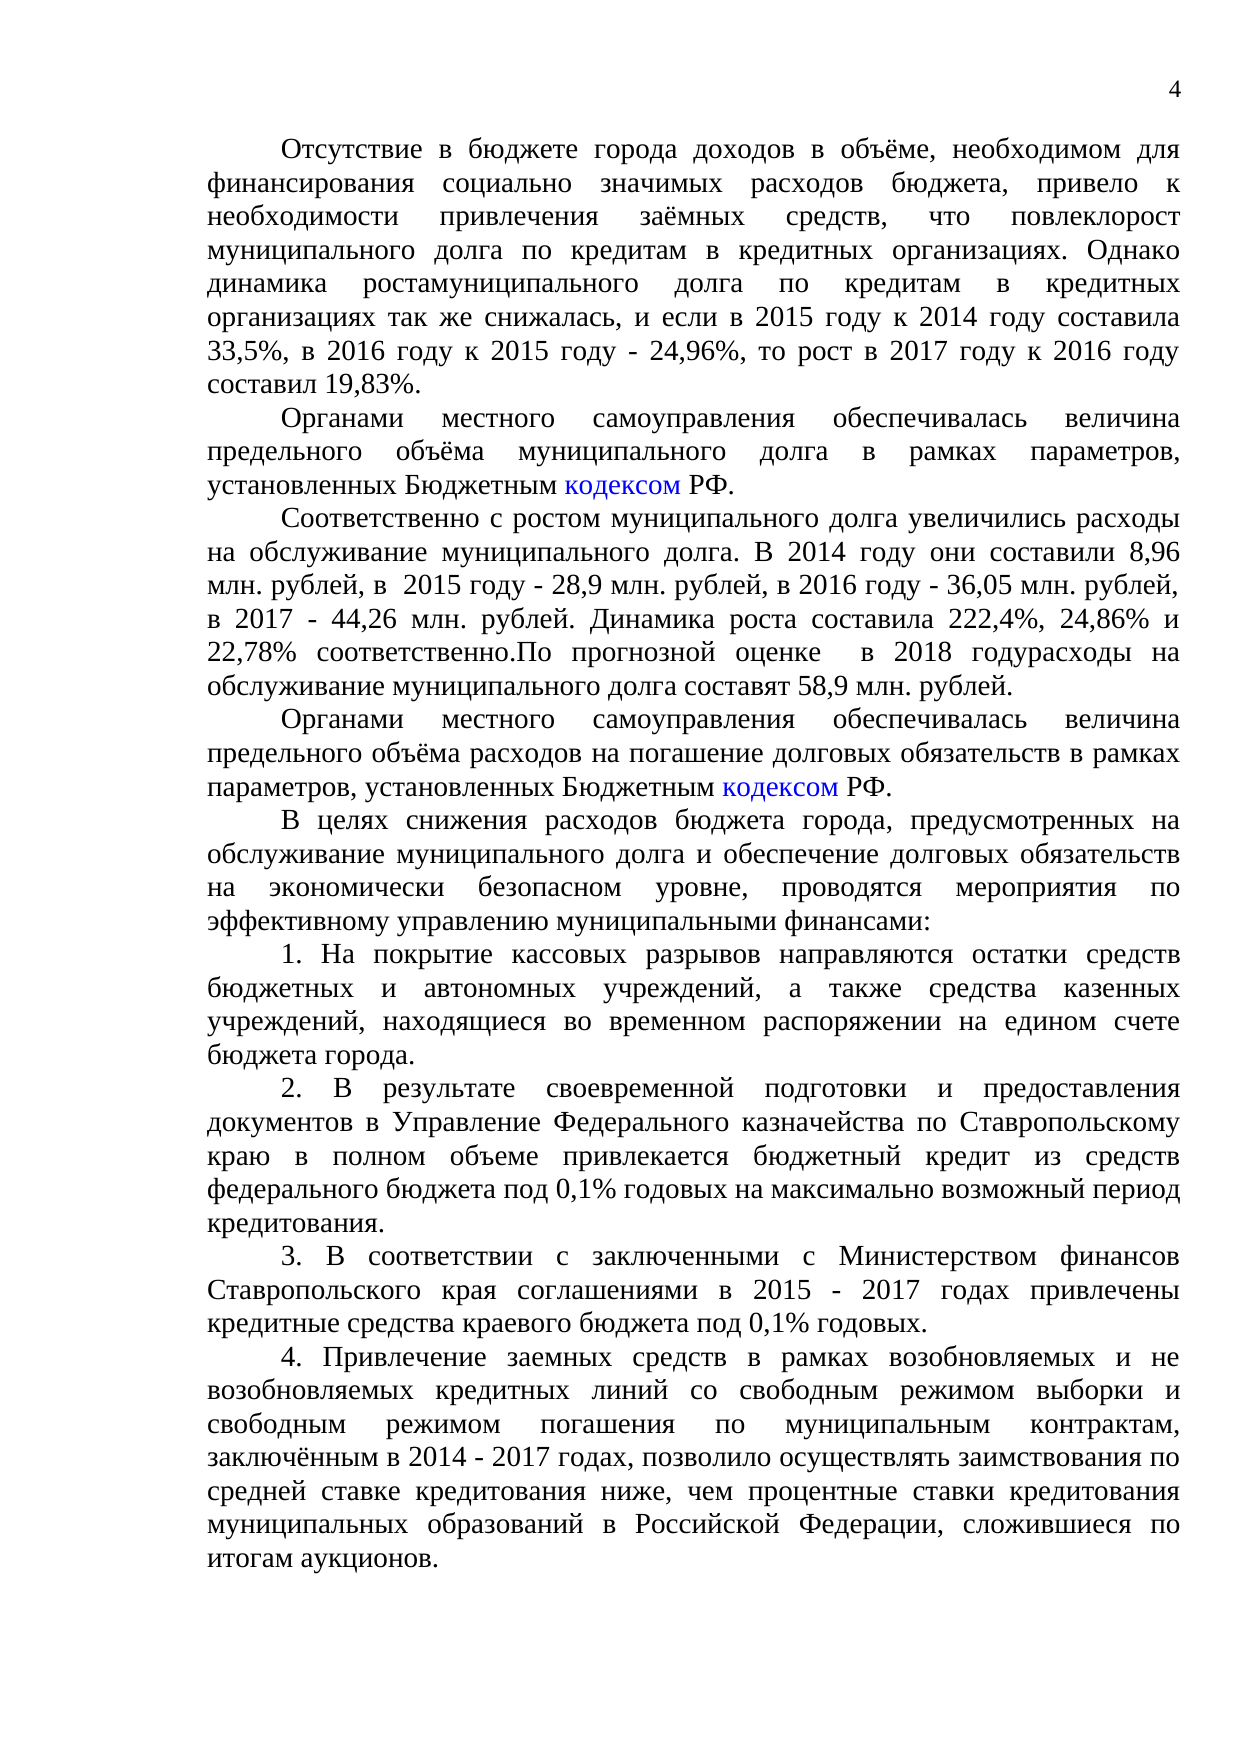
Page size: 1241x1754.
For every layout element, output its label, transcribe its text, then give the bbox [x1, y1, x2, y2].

text Соответственно с ростом муниципального долга увеличились расходы на обслуживание муниципального долга. В 2014 году они составили 8,96 млн. рублей, в 2015 году - 28,9 млн. рублей, в 2016 году - 36,05 млн. рублей, в 2017 - 44,26 млн. рублей. Динамика роста составила 222,4%, 24,86% и 22,78% соответственно.По прогнозной оценке в 2018 годурасходы на обслуживание муниципального долга составят 58,9 млн. рублей. [207, 500, 1181, 702]
text 3. В соответствии с заключенными с Министерством финансов Ставропольского края соглашениями в 2015 - 2017 годах привлечены кредитные средства краевого бюджета под 0,1% годовых. [207, 1238, 1181, 1339]
text Органами местного самоуправления обеспечивалась величина предельного объёма муниципального долга в рамках параметров, установленных Бюджетным кодексом РФ. [207, 400, 1181, 500]
text Отсутствие в бюджете города доходов в объёме, необходимом для финансирования социально значимых расходов бюджета, привело к необходимости привлечения заёмных средств, что повлеклорост муниципального долга по кредитам в кредитных организациях. Однако динамика ростамуниципального долга по кредитам в кредитных организациях так же снижалась, и если в 2015 году к 2014 году составила 33,5%, в 2016 году к 2015 году - 24,96%, то рост в 2017 году к 2016 году составил 19,83%. [207, 131, 1181, 400]
text Органами местного самоуправления обеспечивалась величина предельного объёма расходов на погашение долговых обязательств в рамках параметров, установленных Бюджетным кодексом РФ. [207, 702, 1181, 802]
text 1. На покрытие кассовых разрывов направляются остатки средств бюджетных и автономных учреждений, а также средства казенных учреждений, находящиеся во временном распоряжении на едином счете бюджета города. [207, 936, 1181, 1071]
text 4. Привлечение заемных средств в рамках возобновляемых и не возобновляемых кредитных линий со свободным режимом выборки и свободным режимом погашения по муниципальным контрактам, заключённым в 2014 - 2017 годах, позволило осуществлять заимствования по средней ставке кредитования ниже, чем процентные ставки кредитования муниципальных образований в Российской Федерации, сложившиеся по итогам аукционов. [207, 1339, 1181, 1574]
text 2. В результате своевременной подготовки и предоставления документов в Управление Федерального казначейства по Ставропольскому краю в полном объеме привлекается бюджетный кредит из средств федерального бюджета под 0,1% годовых на максимально возможный период кредитования. [207, 1071, 1181, 1238]
text В целях снижения расходов бюджета города, предусмотренных на обслуживание муниципального долга и обеспечение долговых обязательств на экономически безопасном уровне, проводятся мероприятия по эффективному управлению муниципальными финансами: [207, 802, 1181, 936]
